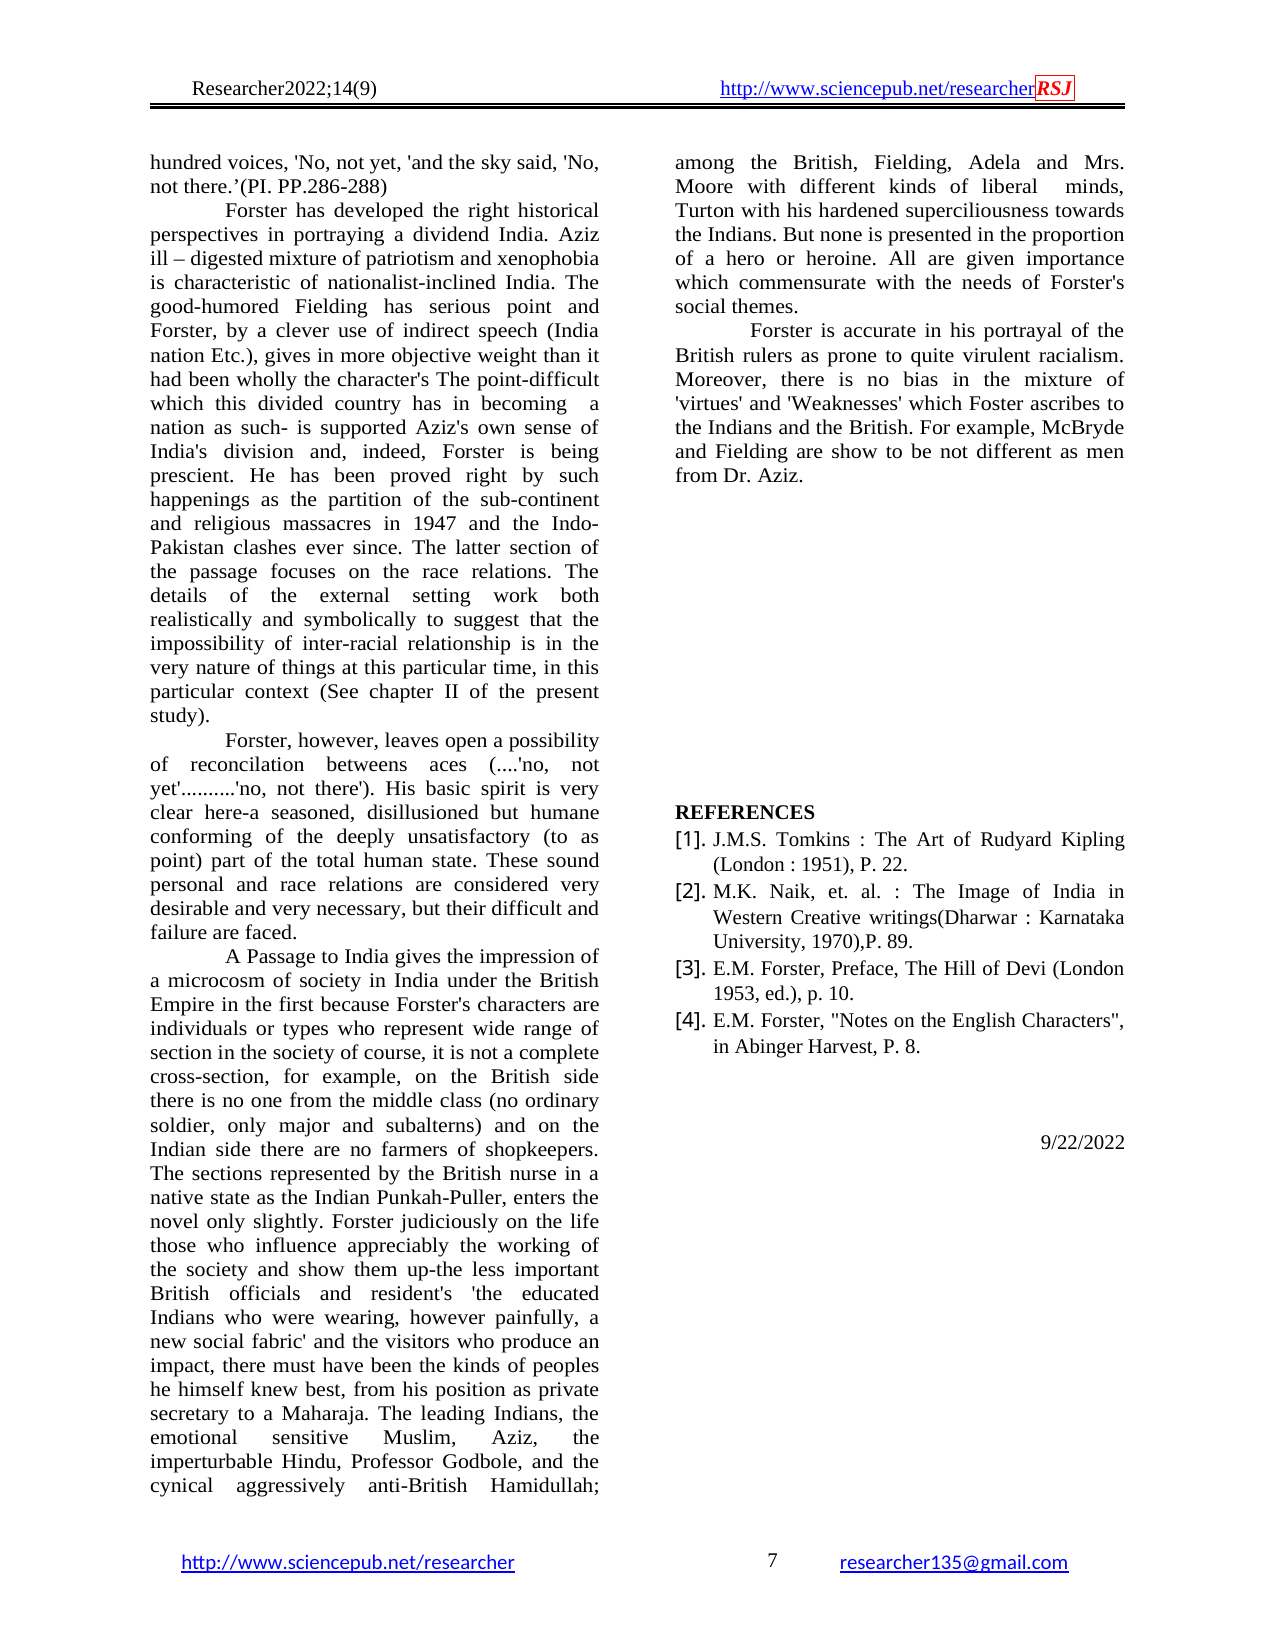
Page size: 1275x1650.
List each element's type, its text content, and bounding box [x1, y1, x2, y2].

text Forster is accurate in his portrayal of the British rulers as prone to quite virulent racialism. Moreover, there is no bias in the mixture of 'virtues' and 'Weaknesses' which Foster ascribes to the Indians and the British. For example, McBryde and Fielding are show to be not different as men from Dr. Aziz. [675, 318, 1125, 487]
text Forster has developed the right historical perspectives in portraying a dividend India. Aziz ill – digested mixture of patriotism and xenophobia is characteristic of nationalist-inclined India. The good-humored Fielding has serious point and Forster, by a clever use of indirect speech (India nation Etc.), gives in more objective weight than it had been wholly the character's The point-difficult which this divided country has in becoming a nation as such- is supported Aziz's own sense of India's division and, indeed, Forster is being prescient. He has been proved right by such happenings as the partition of the sub-continent and religious massacres in 1947 and the Indo-Pakistan clashes ever since. The latter section of the passage focuses on the race relations. The details of the external setting work both realistically and symbolically to suggest that the impossibility of inter-racial relationship is in the very nature of things at this particular time, in this particular context (See chapter II of the present study). [150, 198, 600, 727]
text REFERENCES [675, 800, 1125, 824]
list M.K. Naik, et. al. : The Image of India in Western Creative writings(Dharwar : Karnataka University, 1970),P. 89. [675, 876, 1125, 953]
text A Passage to India gives the impression of a microcosm of society in India under the British Empire in the first because Forster's characters are individuals or types who represent wide range of section in the society of course, it is not a complete cross-section, for example, on the British side there is no one from the middle class (no ordinary soldier, only major and subalterns) and on the Indian side there are no farmers of shopkeepers. The sections represented by the British nurse in a native state as the Indian Punkah-Puller, enters the novel only slightly. Forster judiciously on the life those who influence appreciably the working of the society and show them up-the less important British officials and resident's 'the educated Indians who were wearing, however painfully, a new social fabric' and the visitors who produce an impact, there must have been the kinds of peoples he himself knew best, from his position as private secretary to a Maharaja. The leading Indians, the emotional sensitive Muslim, Aziz, the imperturbable Hindu, Professor Godbole, and the cynical aggressively anti-British Hamidullah; among the British, Fielding, Adela and Mrs. Moore with different kinds of liberal minds, Turton with his hardened superciliousness towards the Indians. But none is presented in the proportion of a hero or heroine. All are given importance which commensurate with the needs of Forster's social themes. [150, 944, 600, 1497]
list E.M. Forster, Preface, The Hill of Devi (London 1953, ed.), p. 10. [675, 953, 1125, 1005]
text Forster, however, leaves open a possibility of reconcilation betweens aces (....'no, not yet'..........'no, not there'). His basic spirit is very clear here-a seasoned, disillusioned but humane conforming of the deeply unsatisfactory (to as point) part of the total human state. These sound personal and race relations are considered very desirable and very necessary, but their difficult and failure are faced. [150, 727, 600, 944]
text 9/22/2022 [675, 1130, 1125, 1154]
list J.M.S. Tomkins : The Art of Rudyard Kipling (London : 1951), P. 22. [675, 824, 1125, 876]
list E.M. Forster, "Notes on the English Characters", in Abinger Harvest, P. 8. [675, 1005, 1125, 1058]
